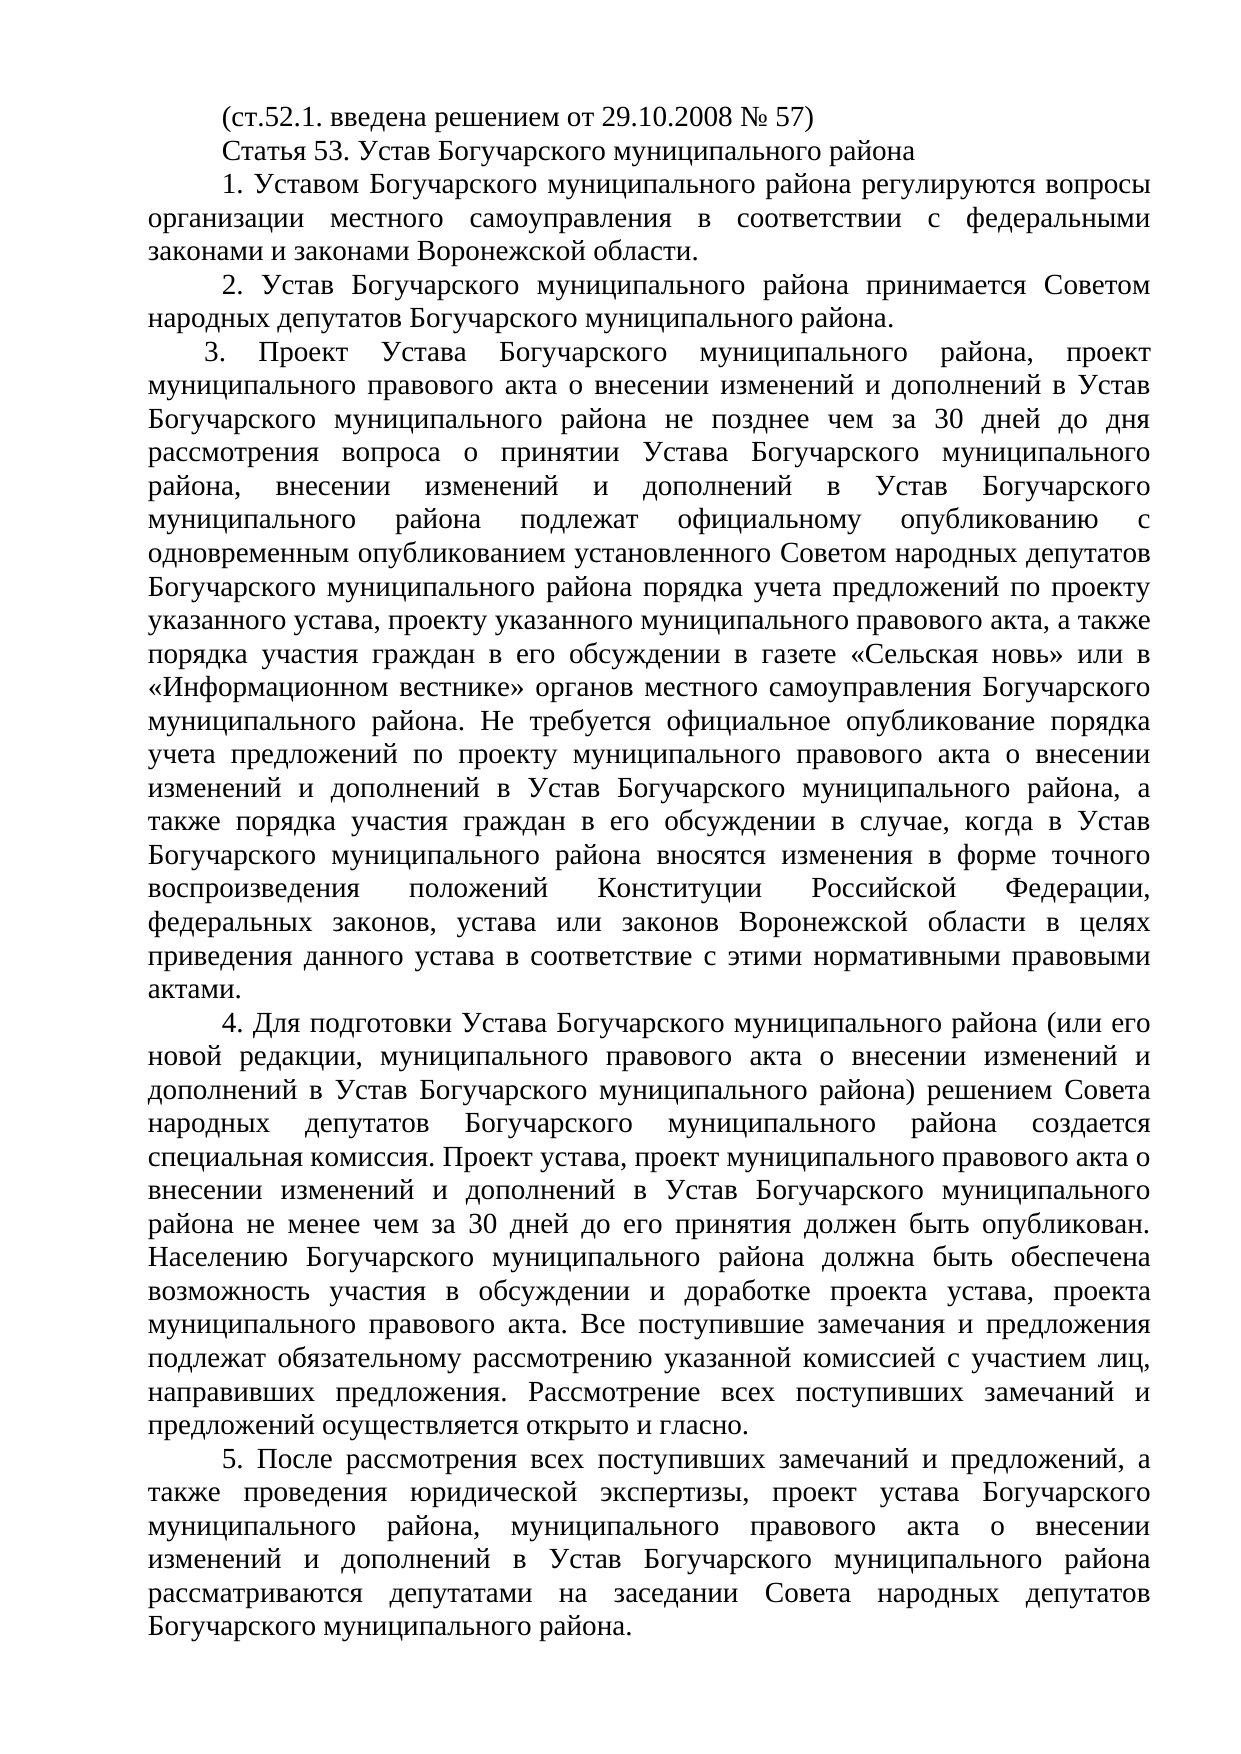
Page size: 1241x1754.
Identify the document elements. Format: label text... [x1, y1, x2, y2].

text 5. После рассмотрения всех поступивших замечаний и предложений, а также проведения юридической экспертизы, проект устава Богучарского муниципального района, муниципального правового акта о внесении изменений и дополнений в Устав Богучарского муниципального района рассматриваются депутатами на заседании Совета народных депутатов Богучарского муниципального района. [148, 1441, 1152, 1642]
text 4. Для подготовки Устава Богучарского муниципального района (или его новой редакции, муниципального правового акта о внесении изменений и дополнений в Устав Богучарского муниципального района) решением Совета народных депутатов Богучарского муниципального района создается специальная комиссия. Проект устава, проект муниципального правового акта о внесении изменений и дополнений в Устав Богучарского муниципального района не менее чем за 30 дней до его принятия должен быть опубликован. Населению Богучарского муниципального района должна быть обеспечена возможность участия в обсуждении и доработке проекта устава, проекта муниципального правового акта. Все поступившие замечания и предложения подлежат обязательному рассмотрению указанной комиссией с участием лиц, направивших предложения. Рассмотрение всех поступивших замечаний и предложений осуществляется открыто и гласно. [148, 1005, 1152, 1441]
text Статья 53. Устав Богучарского муниципального района [148, 133, 1152, 166]
text 3. Проект Устава Богучарского муниципального района, проект муниципального правового акта о внесении изменений и дополнений в Устав Богучарского муниципального района не позднее чем за 30 дней до дня рассмотрения вопроса о принятии Устава Богучарского муниципального района, внесении изменений и дополнений в Устав Богучарского муниципального района подлежат официальному опубликованию с одновременным опубликованием установленного Советом народных депутатов Богучарского муниципального района порядка учета предложений по проекту указанного устава, проекту указанного муниципального правового акта, а также порядка участия граждан в его обсуждении в газете «Сельская новь» или в «Информационном вестнике» органов местного самоуправления Богучарского муниципального района. Не требуется официальное опубликование порядка учета предложений по проекту муниципального правового акта о внесении изменений и дополнений в Устав Богучарского муниципального района, а также порядка участия граждан в его обсуждении в случае, когда в Устав Богучарского муниципального района вносятся изменения в форме точного воспроизведения положений Конституции Российской Федерации, федеральных законов, устава или законов Воронежской области в целях приведения данного устава в соответствие с этими нормативными правовыми актами. [148, 334, 1152, 1005]
text (ст.52.1. введена решением от 29.10.2008 № 57) [148, 99, 1152, 133]
text 2. Устав Богучарского муниципального района принимается Советом народных депутатов Богучарского муниципального района. [148, 267, 1152, 334]
text 1. Уставом Богучарского муниципального района регулируются вопросы организации местного самоуправления в соответствии с федеральными законами и законами Воронежской области. [148, 166, 1152, 267]
